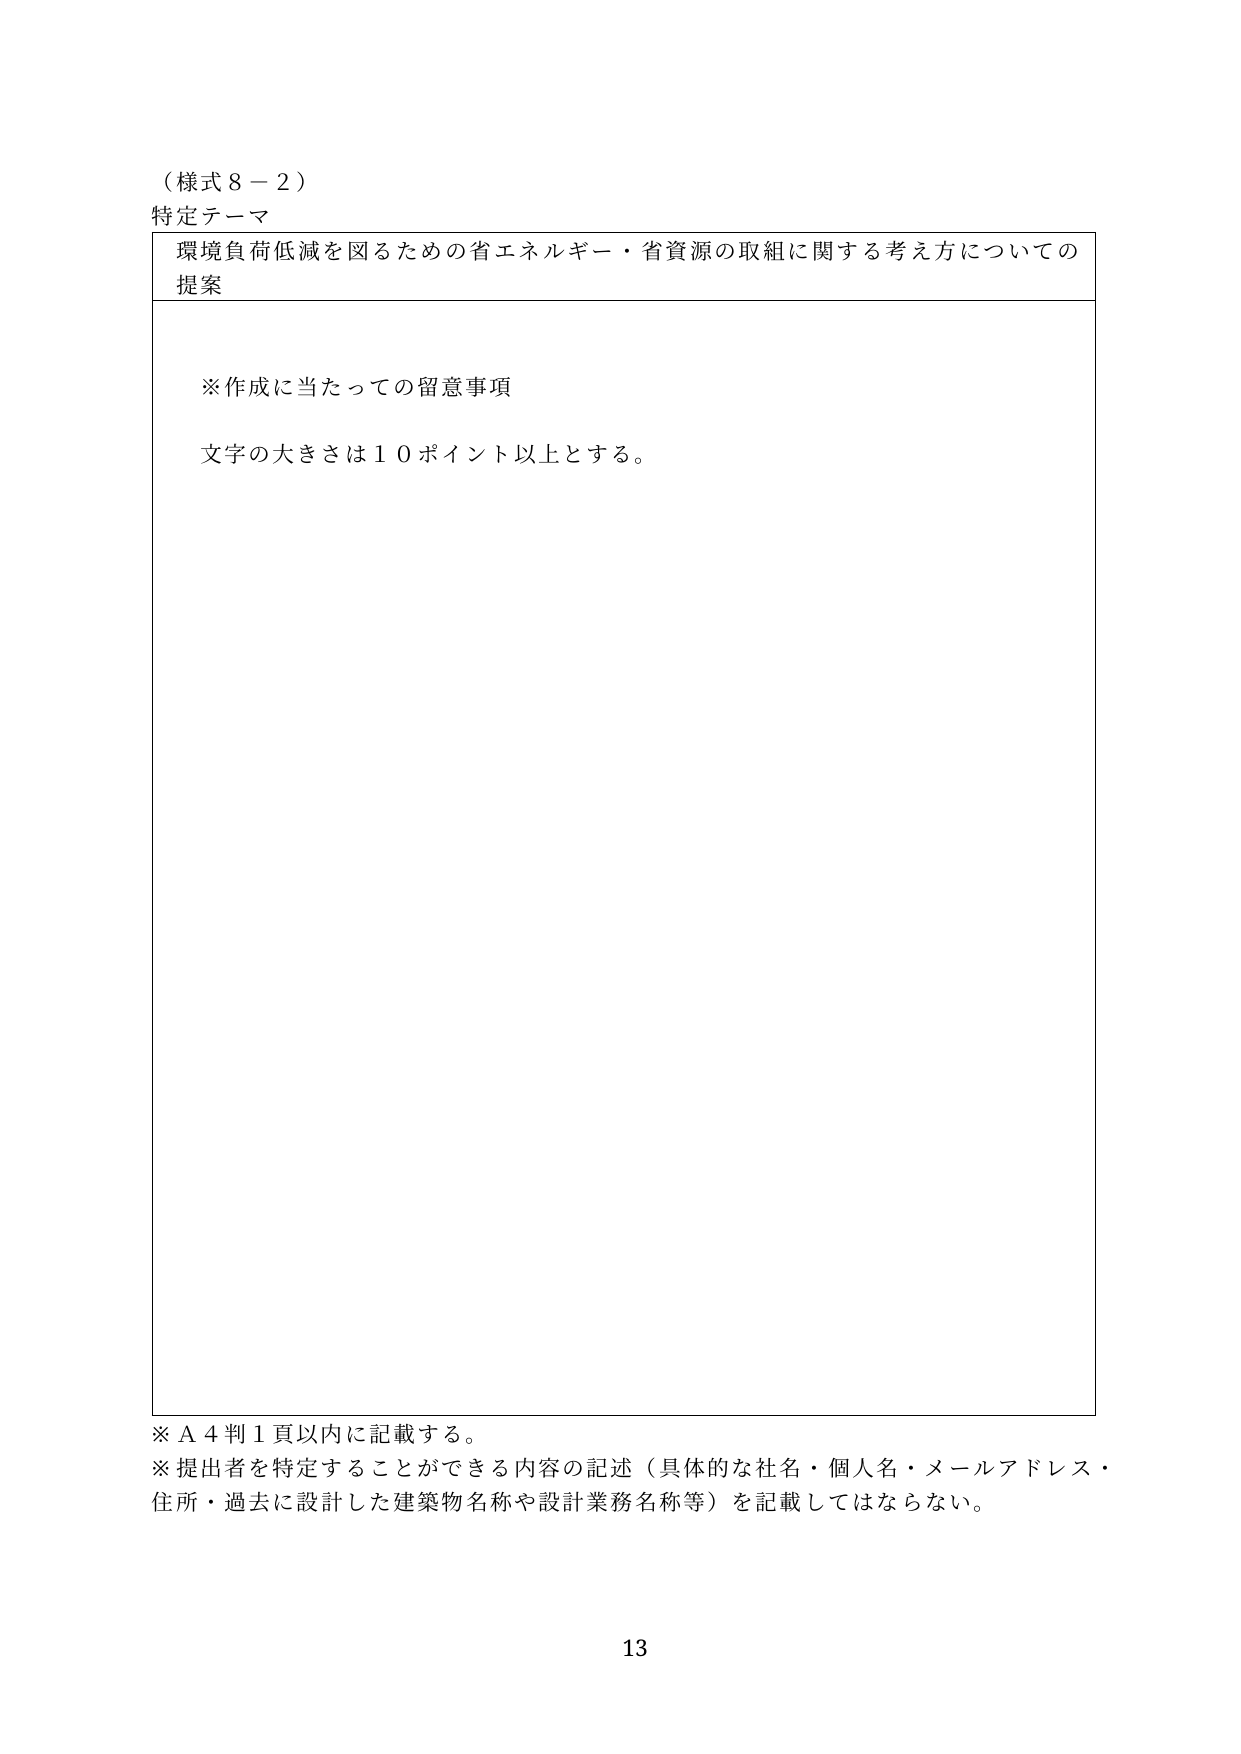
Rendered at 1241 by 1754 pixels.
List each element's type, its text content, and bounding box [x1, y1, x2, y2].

table_cell ※作成に当たっての留意事項 文字の大きさは１０ポイント以上とする。 [153, 301, 1095, 1415]
text ※Ａ４判１頁以内に記載する。 [152, 1416, 1118, 1450]
text ※提出者を特定することができる内容の記述（具体的な社名・個人名・メールアドレス・住所・過去に設計した建築物名称や設計業務名称等）を記載してはならない。 [152, 1450, 1118, 1517]
text （様式８－２） [152, 164, 1118, 198]
table_header 環境負荷低減を図るための省エネルギー・省資源の取組に関する考え方についての提案 [153, 233, 1095, 300]
text 特定テーマ [152, 198, 1118, 232]
